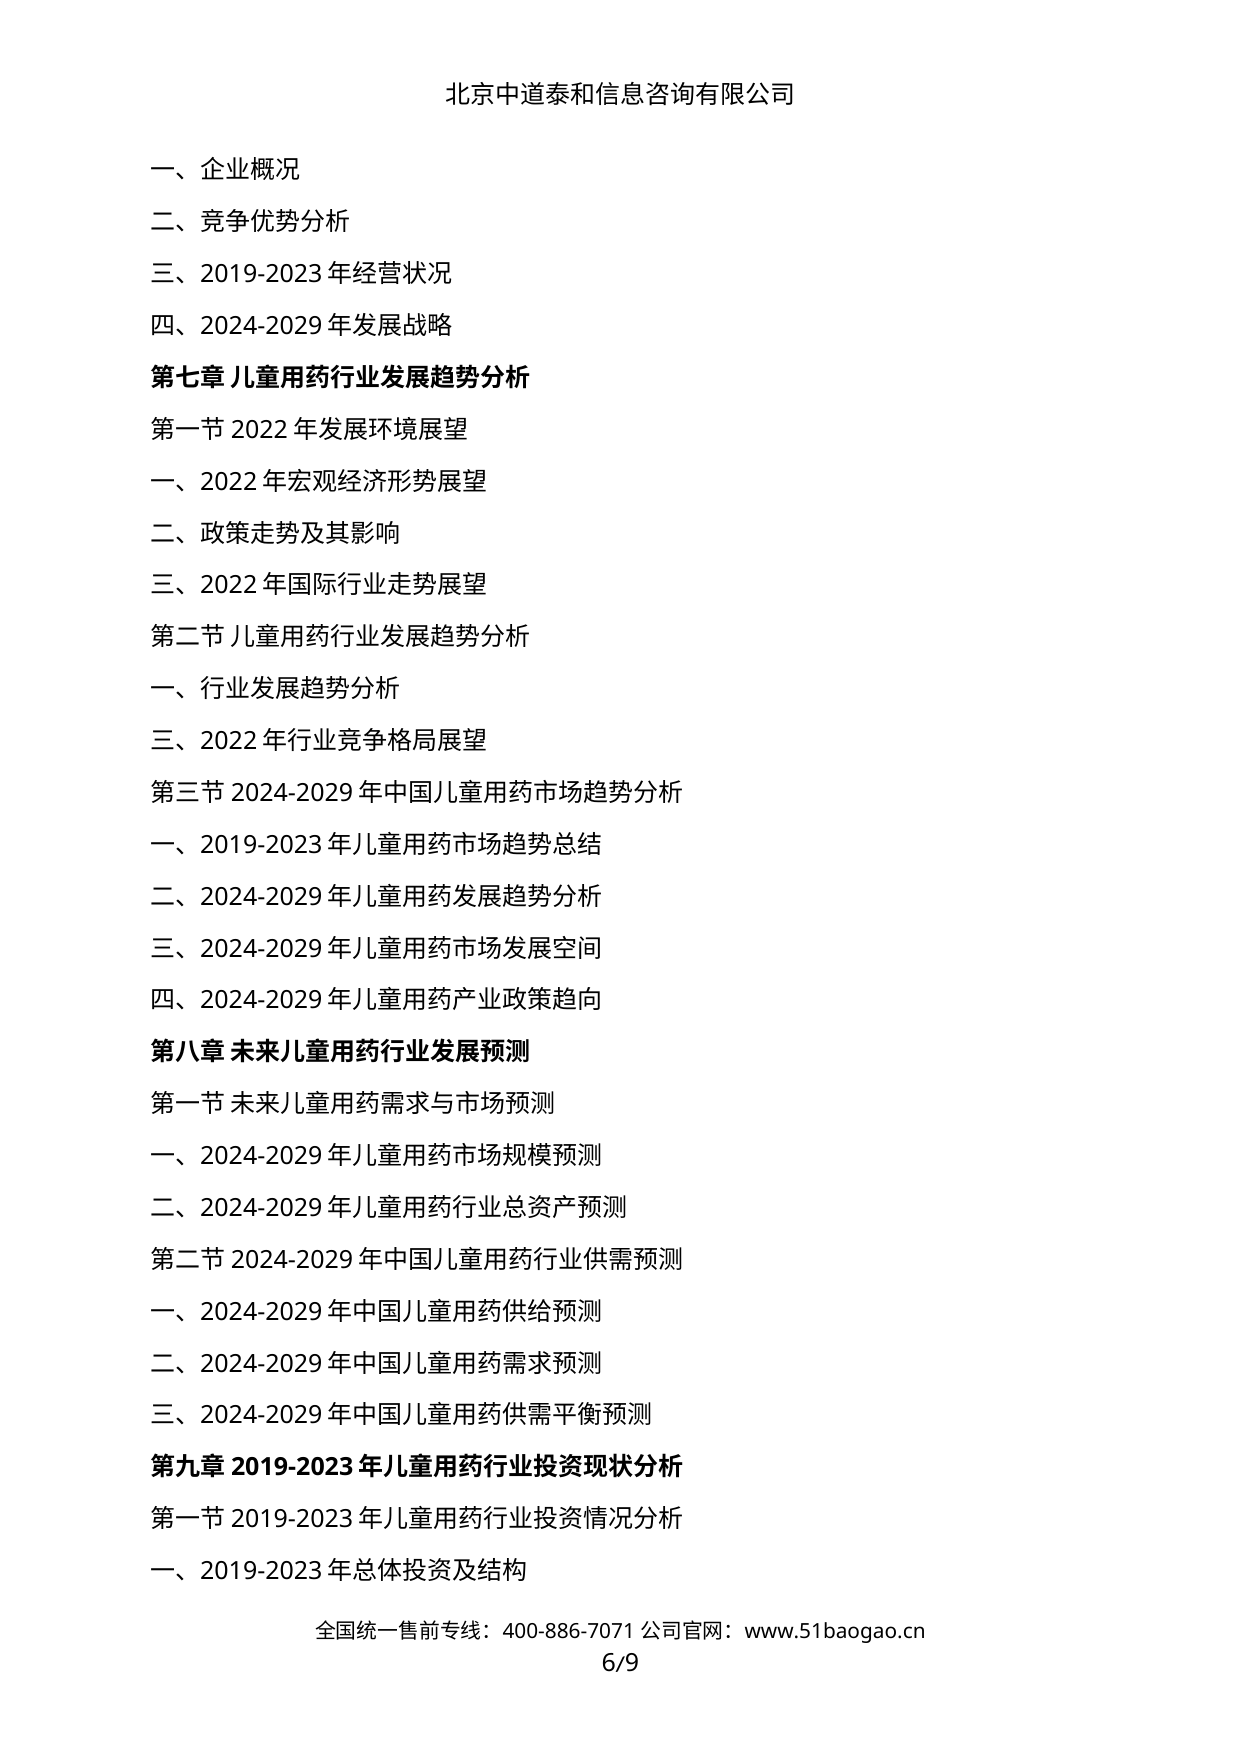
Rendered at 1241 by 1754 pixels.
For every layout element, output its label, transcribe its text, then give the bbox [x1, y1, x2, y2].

text 一、2019-2023年儿童用药市场趋势总结 [150, 824, 1090, 861]
text 一、2024-2029年中国儿童用药供给预测 [150, 1291, 1090, 1327]
text 二、2024-2029年儿童用药发展趋势分析 [150, 876, 1090, 912]
text 第一节 未来儿童用药需求与市场预测 [150, 1084, 1090, 1120]
text 四、2024-2029年儿童用药产业政策趋向 [150, 980, 1090, 1016]
text 一、企业概况 [150, 150, 1090, 186]
text 三、2024-2029年儿童用药市场发展空间 [150, 928, 1090, 964]
text 三、2024-2029年中国儿童用药供需平衡预测 [150, 1395, 1090, 1431]
text 三、2022年国际行业走势展望 [150, 565, 1090, 601]
text 三、2019-2023年经营状况 [150, 254, 1090, 290]
text 三、2022年行业竞争格局展望 [150, 721, 1090, 757]
text 第一节 2022年发展环境展望 [150, 409, 1090, 446]
text 二、竞争优势分析 [150, 202, 1090, 238]
text 第一节 2019-2023年儿童用药行业投资情况分析 [150, 1499, 1090, 1535]
text 一、行业发展趋势分析 [150, 669, 1090, 705]
text 第七章 儿童用药行业发展趋势分析 [150, 357, 1090, 394]
text 一、2022年宏观经济形势展望 [150, 461, 1090, 497]
text 第九章 2019-2023年儿童用药行业投资现状分析 [150, 1447, 1090, 1483]
text 四、2024-2029年发展战略 [150, 306, 1090, 342]
text 第二节 2024-2029年中国儿童用药行业供需预测 [150, 1239, 1090, 1276]
text 第八章 未来儿童用药行业发展预测 [150, 1032, 1090, 1068]
text 第二节 儿童用药行业发展趋势分析 [150, 617, 1090, 653]
text 一、2019-2023年总体投资及结构 [150, 1551, 1090, 1587]
text 第三节 2024-2029年中国儿童用药市场趋势分析 [150, 772, 1090, 809]
text 二、政策走势及其影响 [150, 513, 1090, 549]
text 一、2024-2029年儿童用药市场规模预测 [150, 1136, 1090, 1172]
text 二、2024-2029年儿童用药行业总资产预测 [150, 1187, 1090, 1224]
text 二、2024-2029年中国儿童用药需求预测 [150, 1343, 1090, 1379]
